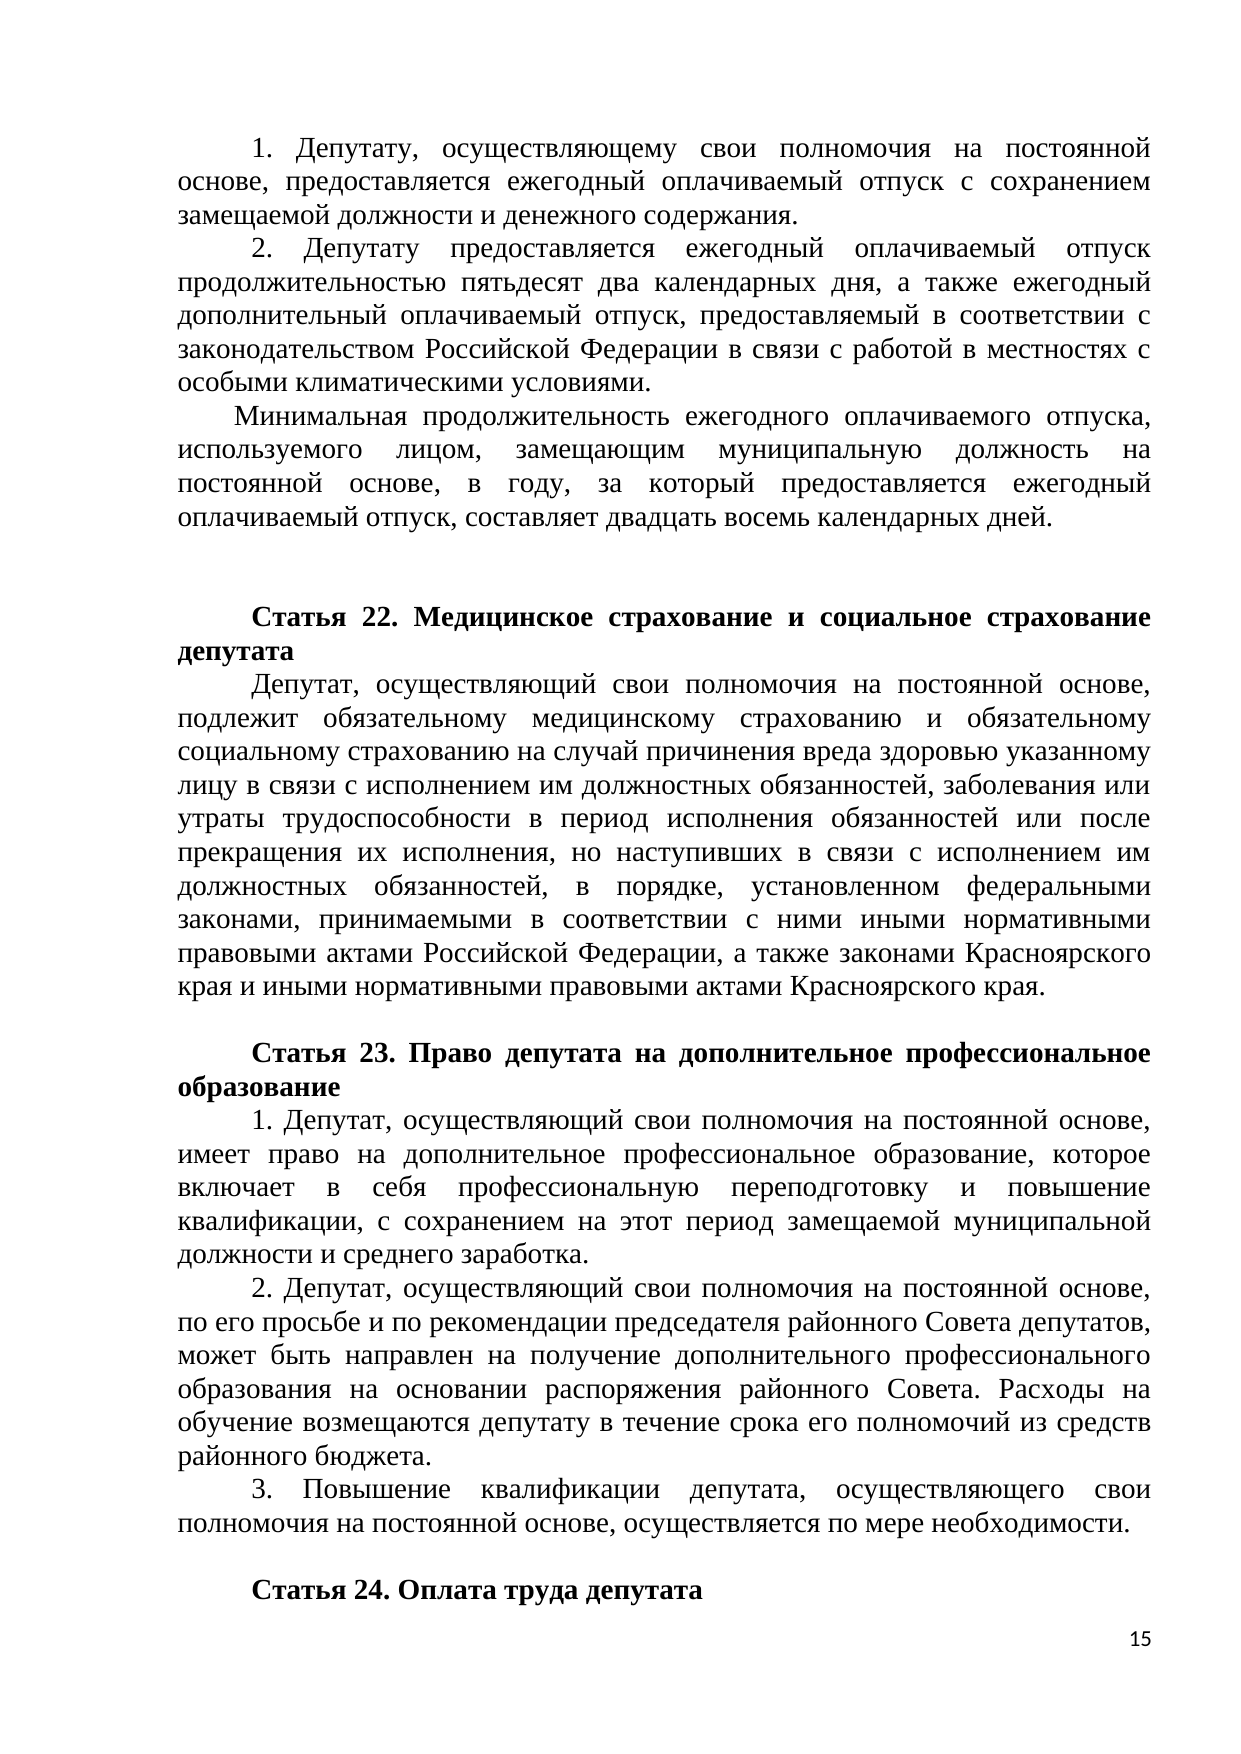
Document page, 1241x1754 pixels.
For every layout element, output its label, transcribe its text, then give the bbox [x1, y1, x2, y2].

text 1. Депутату, осуществляющему свои полномочия на постоянной основе, предоставляется ежегодный оплачиваемый отпуск с сохранением замещаемой должности и денежного содержания. [177, 130, 1152, 230]
text Минимальная продолжительность ежегодного оплачиваемого отпуска, используемого лицом, замещающим муниципальную должность на постоянной основе, в году, за который предоставляется ежегодный оплачиваемый отпуск, составляет двадцать восемь календарных дней. [177, 398, 1152, 532]
text 1. Депутат, осуществляющий свои полномочия на постоянной основе, имеет право на дополнительное профессиональное образование, которое включает в себя профессиональную переподготовку и повышение квалификации, с сохранением на этот период замещаемой муниципальной должности и среднего заработка. [177, 1102, 1152, 1270]
text Депутат, осуществляющий свои полномочия на постоянной основе, подлежит обязательному медицинскому страхованию и обязательному социальному страхованию на случай причинения вреда здоровью указанному лицу в связи с исполнением им должностных обязанностей, заболевания или утраты трудоспособности в период исполнения обязанностей или после прекращения их исполнения, но наступивших в связи с исполнением им должностных обязанностей, в порядке, установленном федеральными законами, принимаемыми в соответствии с ними иными нормативными правовыми актами Российской Федерации, а также законами Красноярского края и иными нормативными правовыми актами Красноярского края. [177, 666, 1152, 1002]
text 3. Повышение квалификации депутата, осуществляющего свои полномочия на постоянной основе, осуществляется по мере необходимости. [177, 1471, 1152, 1538]
text 2. Депутату предоставляется ежегодный оплачиваемый отпуск продолжительностью пятьдесят два календарных дня, а также ежегодный дополнительный оплачиваемый отпуск, предоставляемый в соответствии с законодательством Российской Федерации в связи с работой в местностях с особыми климатическими условиями. [177, 230, 1152, 398]
text 2. Депутат, осуществляющий свои полномочия на постоянной основе, по его просьбе и по рекомендации председателя районного Совета депутатов, может быть направлен на получение дополнительного профессионального образования на основании распоряжения районного Совета. Расходы на обучение возмещаются депутату в течение срока его полномочий из средств районного бюджета. [177, 1270, 1152, 1471]
text Статья 24. Оплата труда депутата [177, 1572, 1152, 1606]
text Статья 22. Медицинское страхование и социальное страхование депутата [177, 599, 1152, 666]
text Статья 23. Право депутата на дополнительное профессиональное образование [177, 1035, 1152, 1102]
